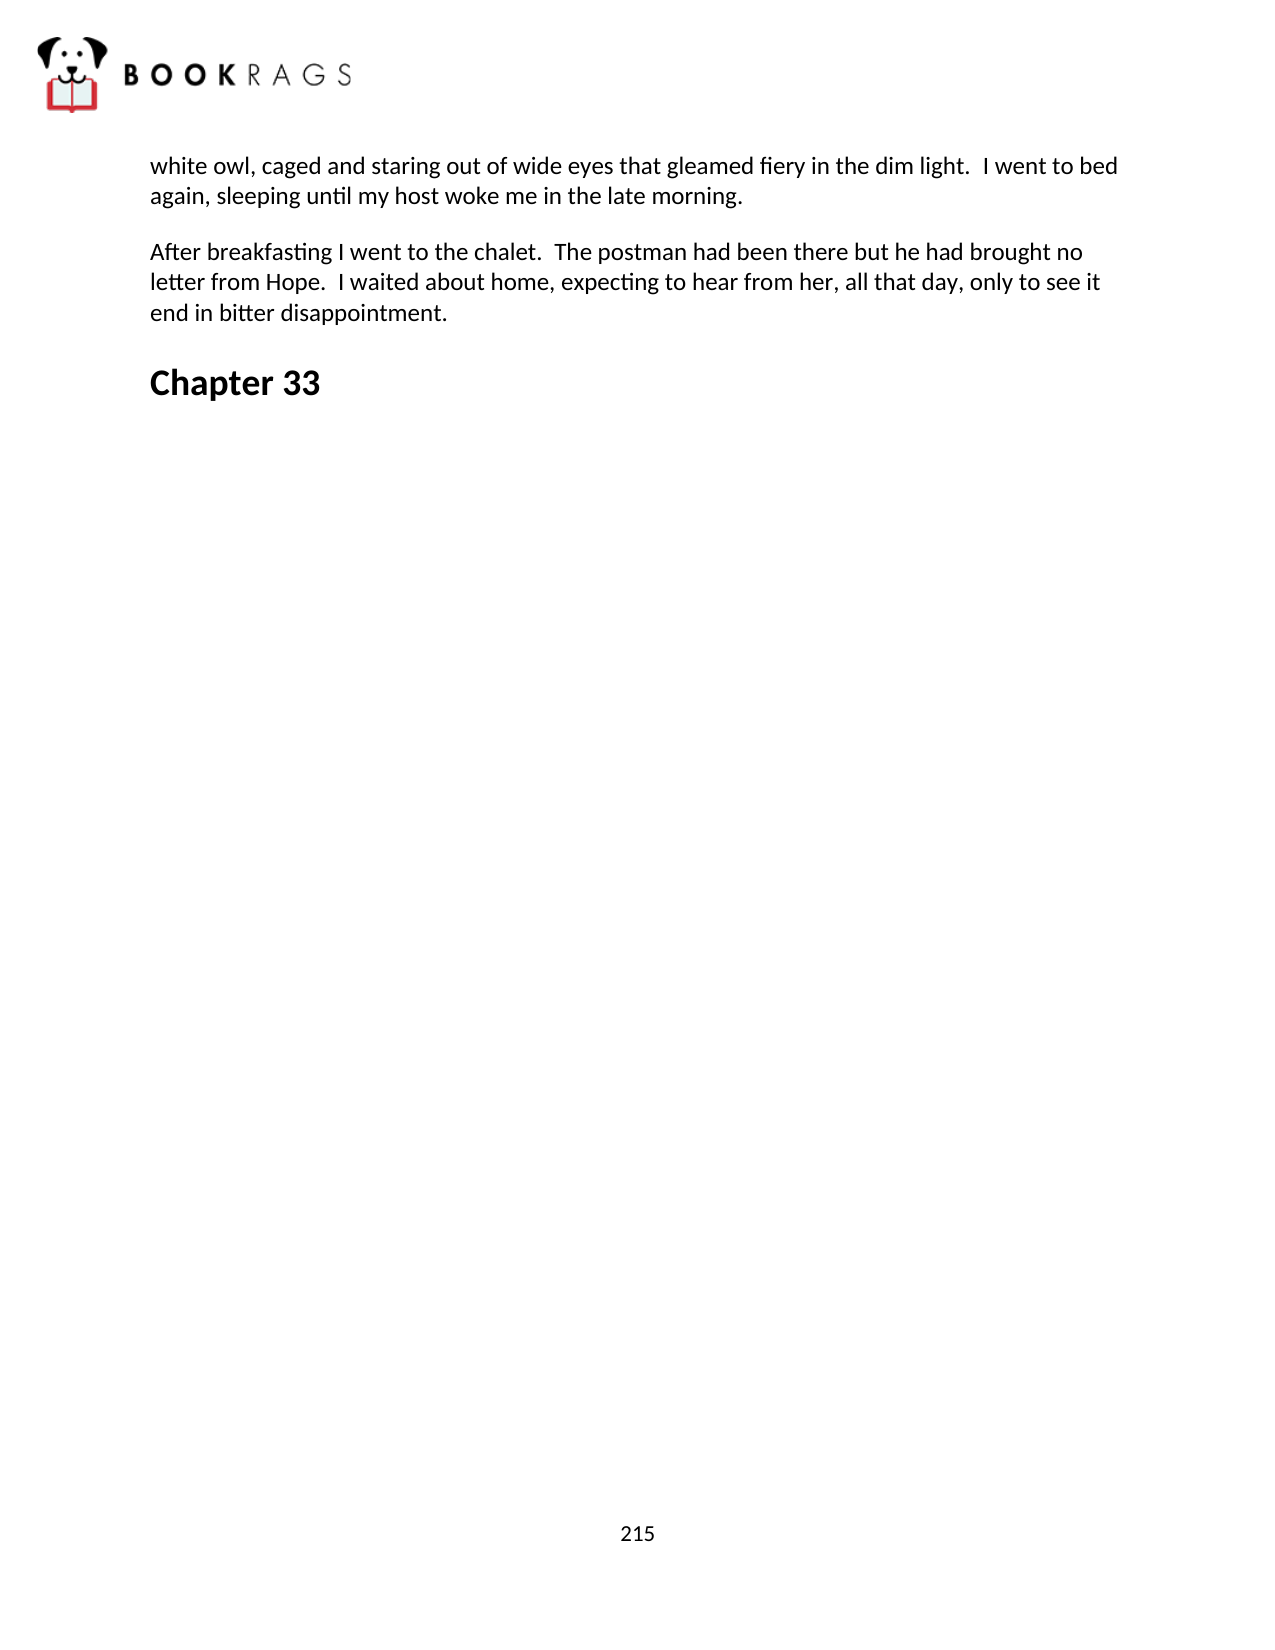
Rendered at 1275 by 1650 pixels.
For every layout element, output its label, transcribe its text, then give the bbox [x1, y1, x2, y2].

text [150, 150, 1125, 211]
text Chapter 33 [150, 359, 1125, 404]
picture [37, 37, 351, 113]
text After breakfasting I went to the chalet. The postman had been there but he had brought no letter from Hope. I waited about home, expecting to hear from her, all that day, only to see it end in bitter disappointment. [150, 236, 1125, 328]
